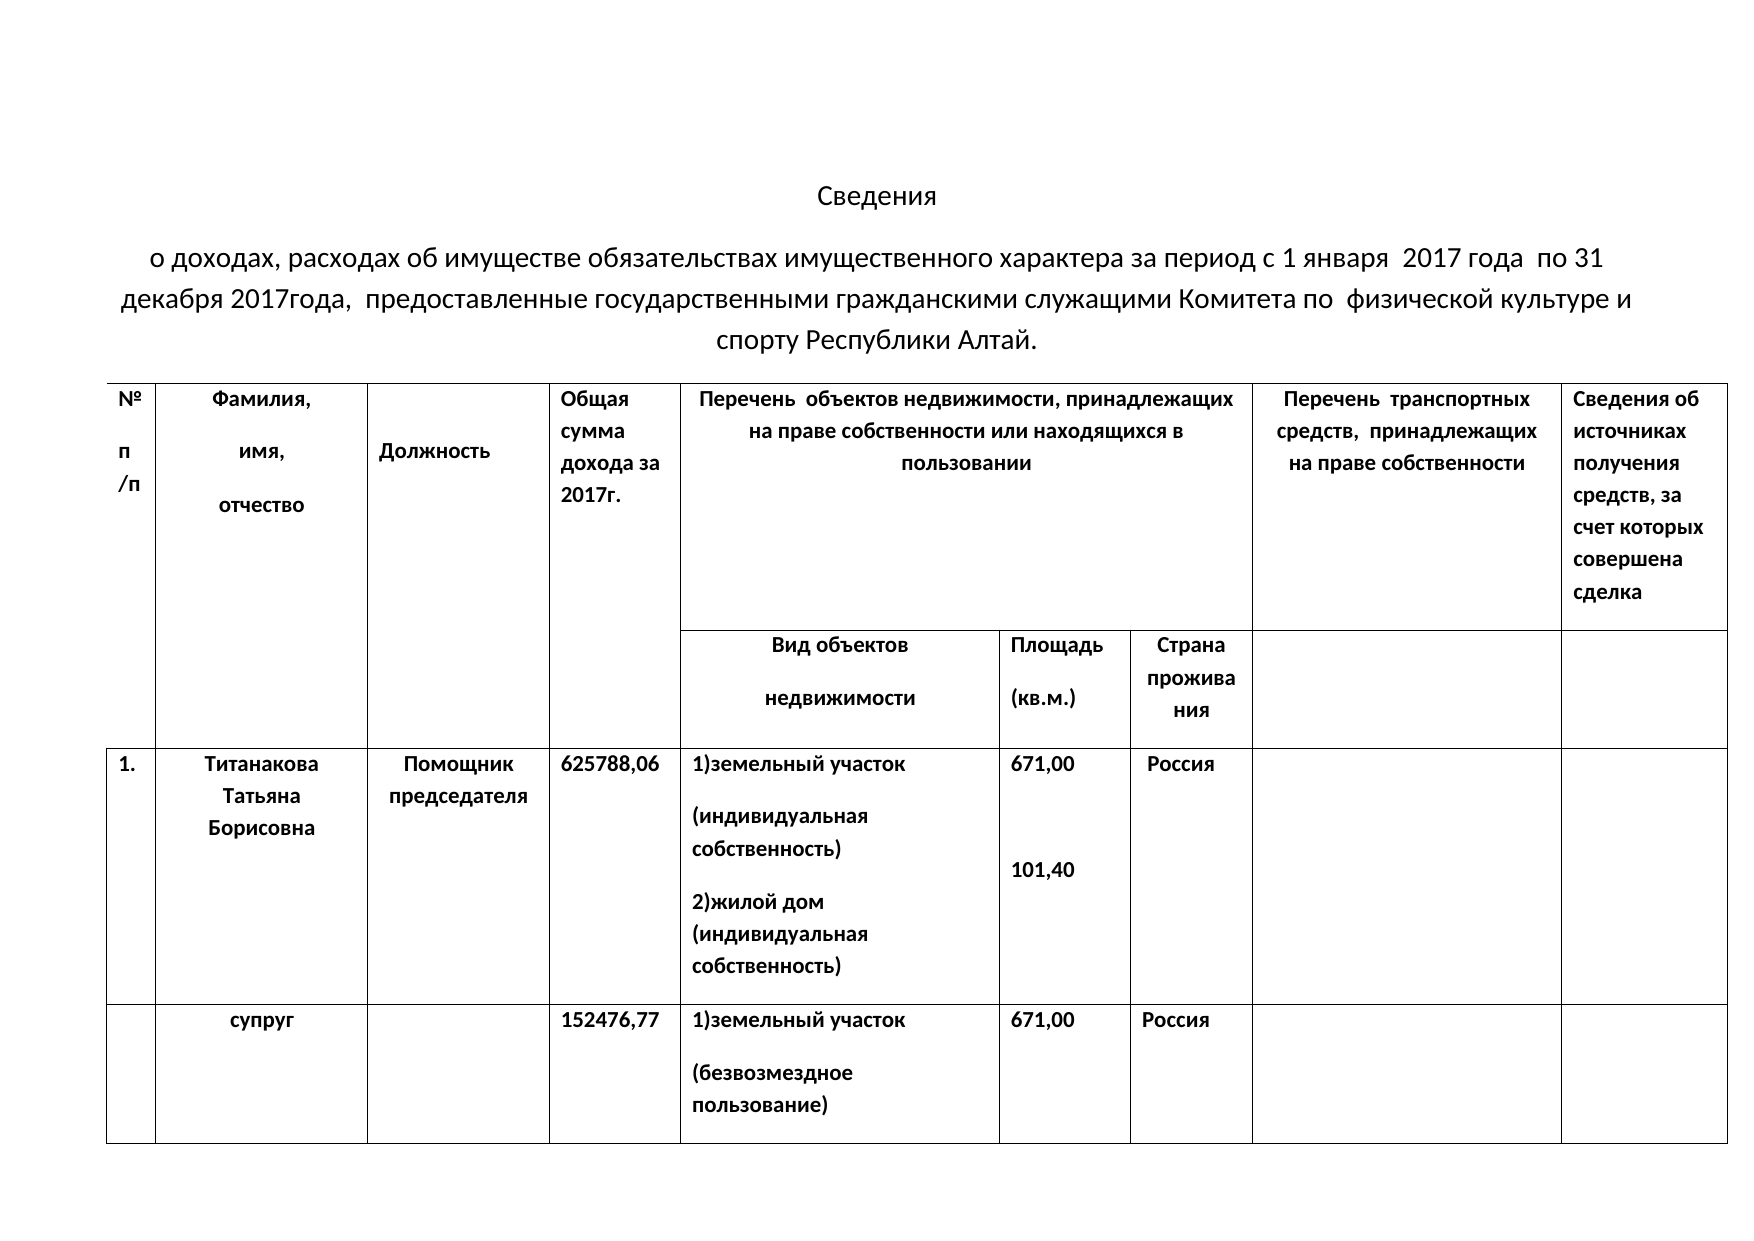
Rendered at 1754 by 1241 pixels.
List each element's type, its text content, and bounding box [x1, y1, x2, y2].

table_cell Помощник председателя [368, 749, 549, 1004]
table_cell супруг [156, 1005, 367, 1143]
table_cell Страна проживания [1131, 631, 1252, 748]
table_cell Вид объектов недвижимости [681, 631, 999, 748]
table_header Фамилия, имя, отчество [156, 384, 367, 748]
table_cell [1253, 1005, 1561, 1143]
table_cell Титанакова Татьяна Борисовна [156, 749, 367, 1004]
table_header № п/п [107, 384, 155, 748]
table_cell 1. [107, 749, 155, 1004]
table_cell Россия [1131, 1005, 1252, 1143]
table_cell Площадь (кв.м.) [1000, 631, 1130, 748]
table_header Общая сумма дохода за 2017г. [550, 384, 680, 748]
table_cell [1562, 749, 1727, 1004]
table_header Должность [368, 384, 549, 748]
table_cell 625788,06 [550, 749, 680, 1004]
table_header Сведения об источниках получения средств, за счет которых совершена сделка [1562, 384, 1727, 629]
table_header Перечень объектов недвижимости, принадлежащих на праве собственности или находящихся в пользовании [681, 384, 1252, 629]
table_cell 152476,77 [550, 1005, 680, 1143]
text о доходах, расходах об имуществе обязательствах имущественного характера за период с 1 января 2017 года по 31 декабря 2017года, предоставленные государственными гражданскими служащими Комитета по физической культуре и спорту Республики Алтай. [118, 239, 1636, 356]
table_cell 671,00 101,40 [1000, 1005, 1130, 1143]
table_cell 671,00 101,40 [1000, 749, 1130, 1004]
table_cell [1562, 631, 1727, 748]
table_cell [1253, 749, 1561, 1004]
table_cell [368, 1005, 549, 1143]
table_cell Россия [1131, 749, 1252, 1004]
table_cell 1)земельный участок (индивидуальная собственность) 2)жилой дом (индивидуальная собственность) [681, 749, 999, 1004]
table_cell [1562, 1005, 1727, 1143]
text Сведения [118, 177, 1636, 213]
table_cell [1253, 631, 1561, 748]
table_header Перечень транспортных средств, принадлежащих на праве собственности [1253, 384, 1561, 629]
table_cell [681, 1005, 999, 1143]
table_cell [107, 1005, 155, 1143]
